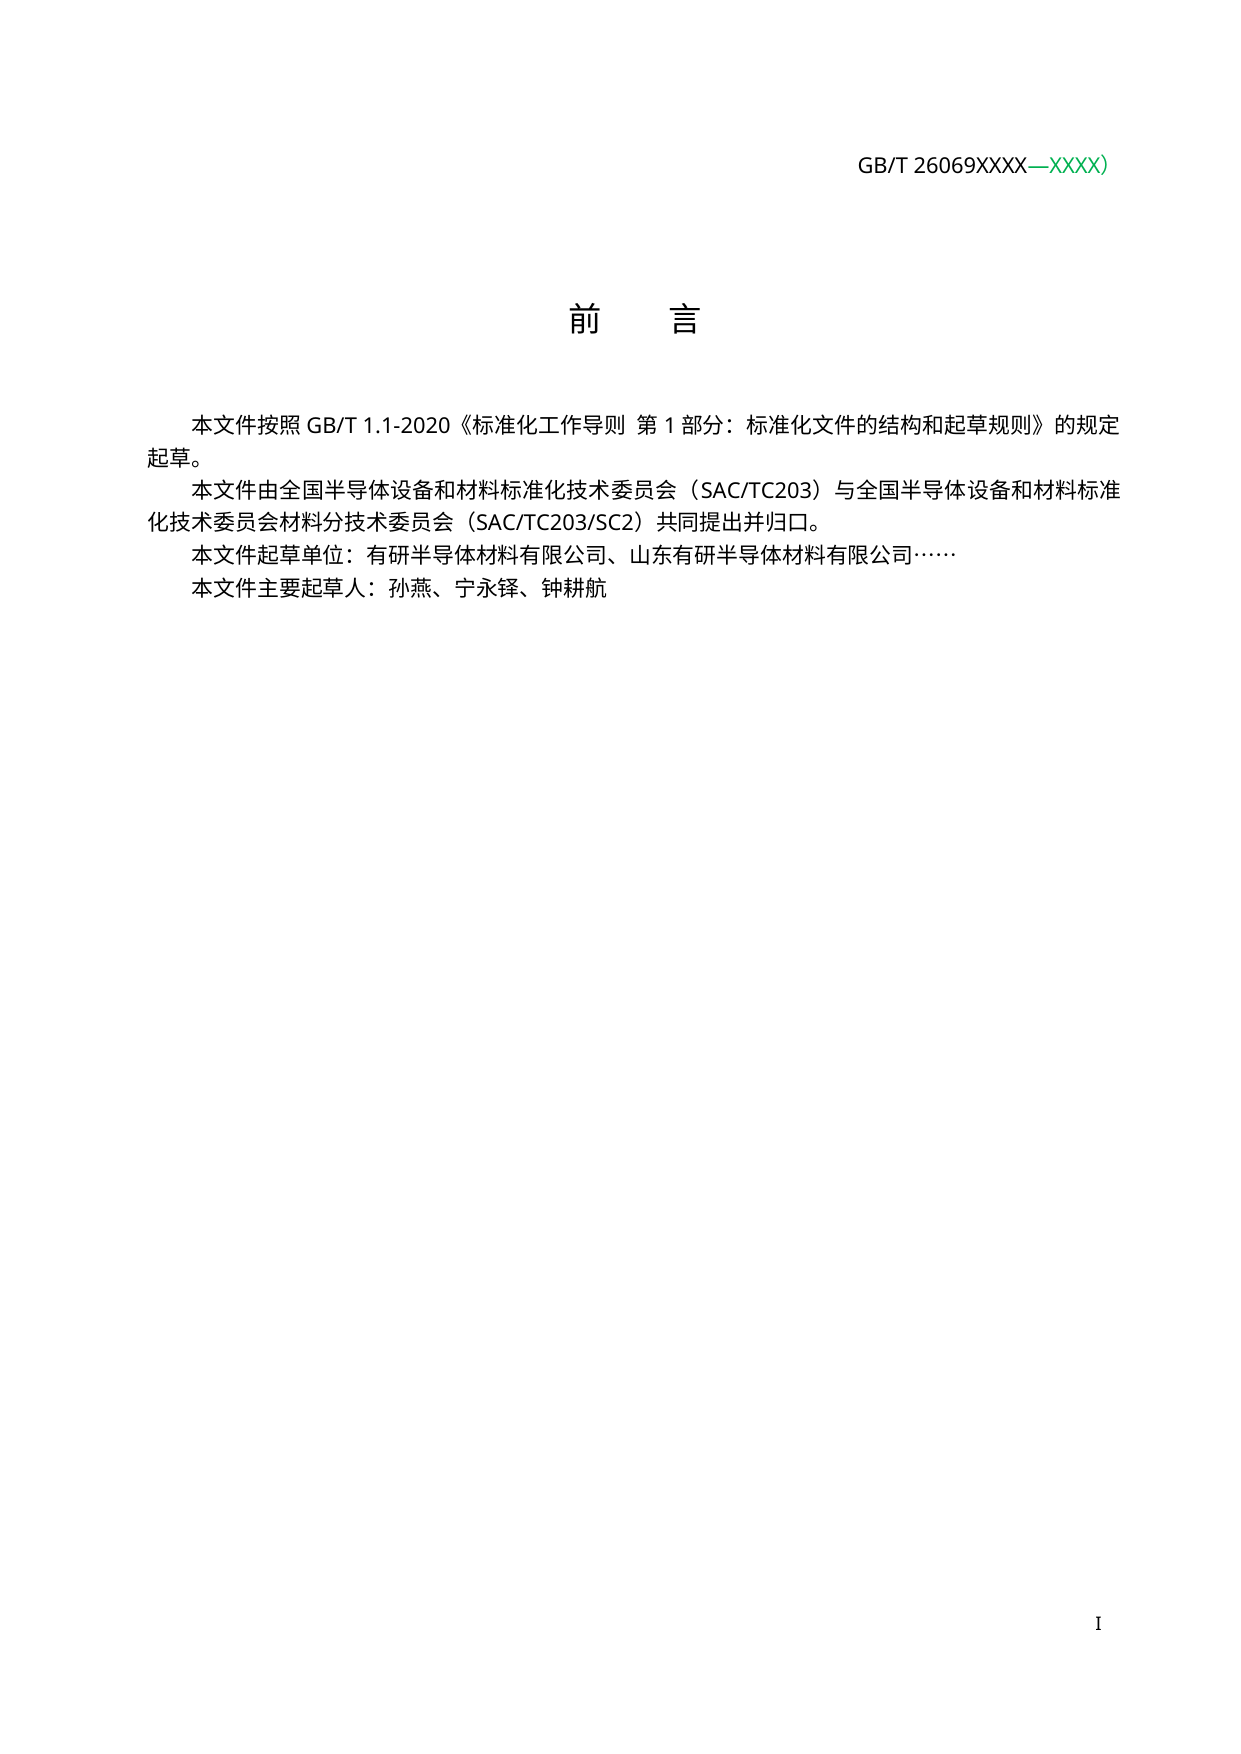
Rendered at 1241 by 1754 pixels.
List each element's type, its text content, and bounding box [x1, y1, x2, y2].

text 本文件主要起草人：孙燕、宁永铎、钟耕航 [148, 570, 1122, 603]
text 本文件起草单位：有研半导体材料有限公司、山东有研半导体材料有限公司…… [148, 538, 1122, 570]
text 本文件按照GB/T 1.1-2020《标准化工作导则 第1部分：标准化文件的结构和起草规则》的规定起草。 [148, 408, 1122, 473]
text 前 言 [148, 284, 1122, 349]
text 本文件由全国半导体设备和材料标准化技术委员会（SAC/TC203）与全国半导体设备和材料标准化技术委员会材料分技术委员会（SAC/TC203/SC2）共同提出并归口。 [148, 473, 1122, 538]
